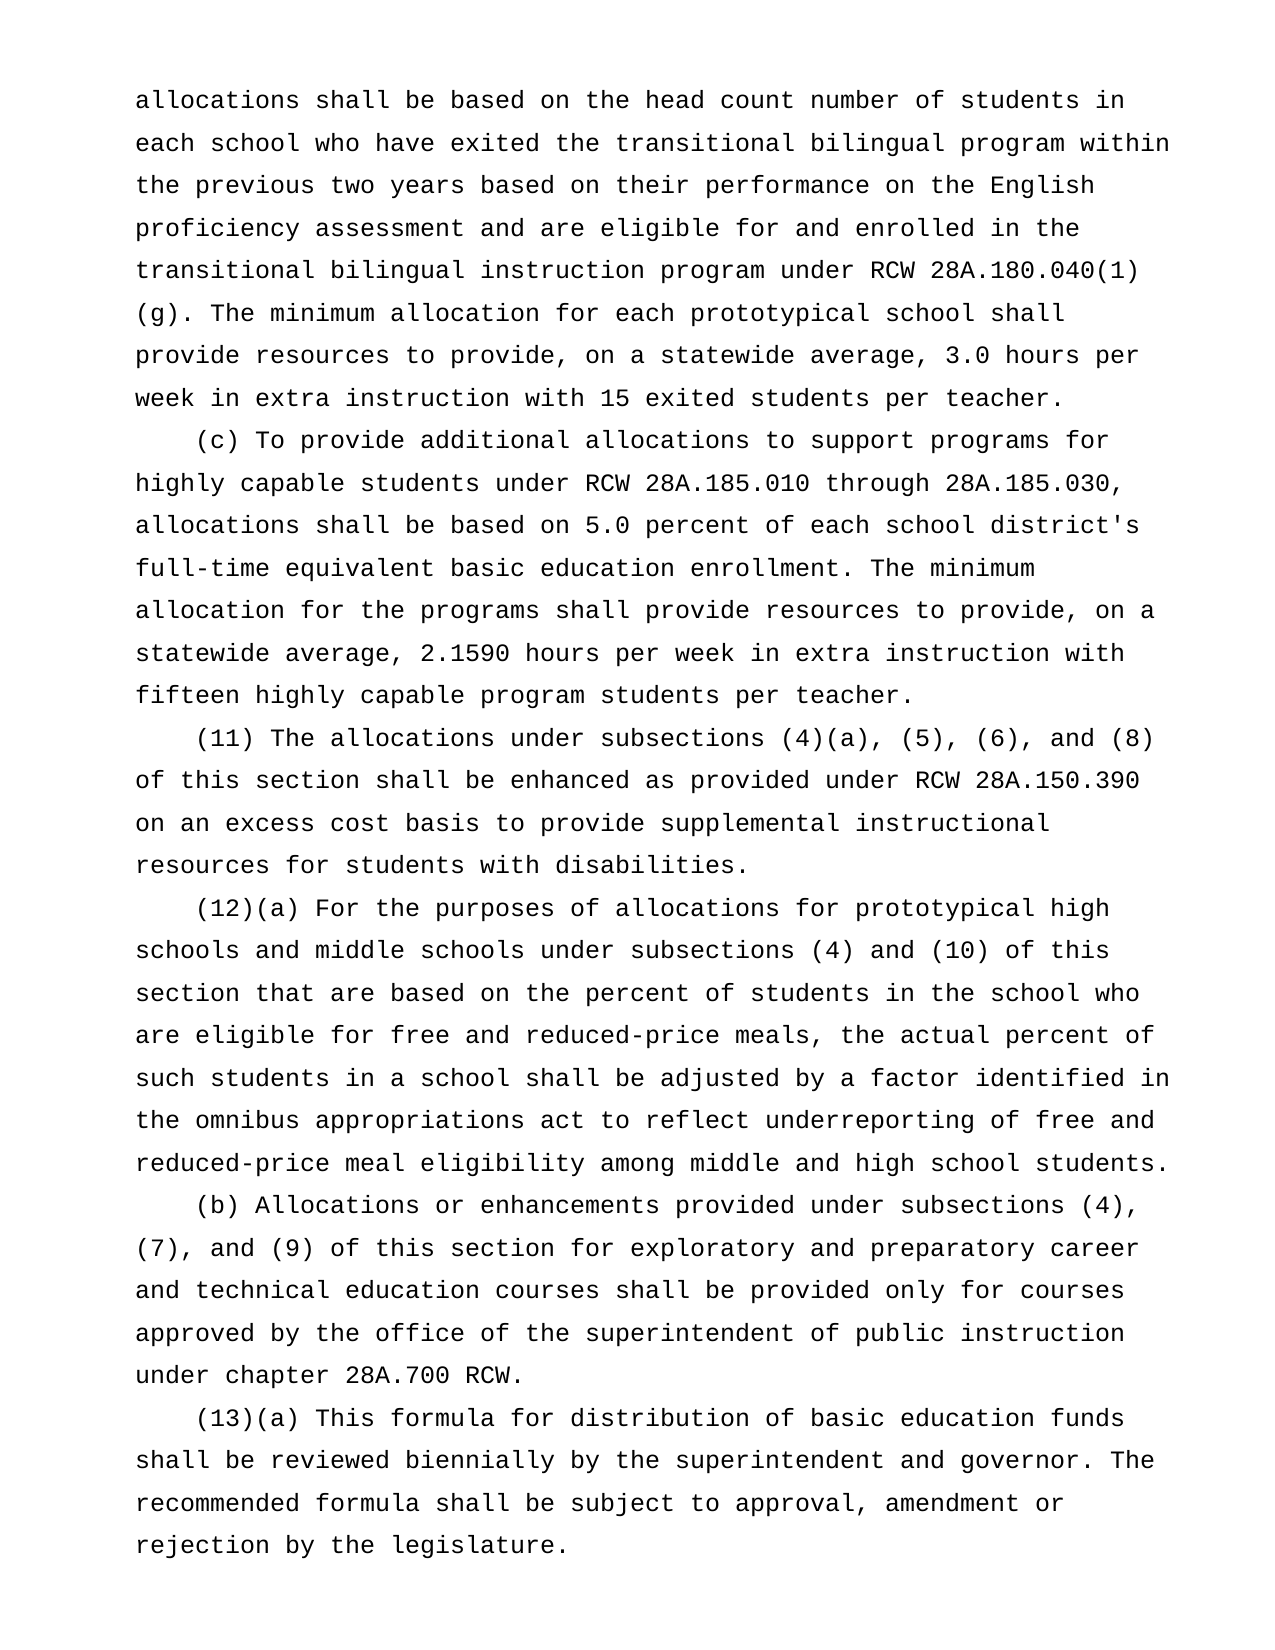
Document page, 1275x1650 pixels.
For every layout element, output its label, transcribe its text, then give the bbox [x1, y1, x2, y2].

text (12)(a) For the purposes of allocations for prototypical high schools and middle schools under subsections (4) and (10) of this section that are based on the percent of students in the school who are eligible for free and reduced-price meals, the actual percent of such students in a school shall be adjusted by a factor identified in the omnibus appropriations act to reflect underreporting of free and reduced-price meal eligibility among middle and high school students. [135, 882, 1170, 1180]
text (b) Allocations or enhancements provided under subsections (4), (7), and (9) of this section for exploratory and preparatory career and technical education courses shall be provided only for courses approved by the office of the superintendent of public instruction under chapter 28A.700 RCW. [135, 1180, 1170, 1392]
text (13)(a) This formula for distribution of basic education funds shall be reviewed biennially by the superintendent and governor. The recommended formula shall be subject to approval, amendment or rejection by the legislature. [135, 1392, 1170, 1562]
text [135, 75, 1170, 415]
text (11) The allocations under subsections (4)(a), (5), (6), and (8) of this section shall be enhanced as provided under RCW 28A.150.390 on an excess cost basis to provide supplemental instructional resources for students with disabilities. [135, 712, 1170, 882]
text (c) To provide additional allocations to support programs for highly capable students under RCW 28A.185.010 through 28A.185.030, allocations shall be based on 5.0 percent of each school district's full-time equivalent basic education enrollment. The minimum allocation for the programs shall provide resources to provide, on a statewide average, 2.1590 hours per week in extra instruction with fifteen highly capable program students per teacher. [135, 415, 1170, 712]
